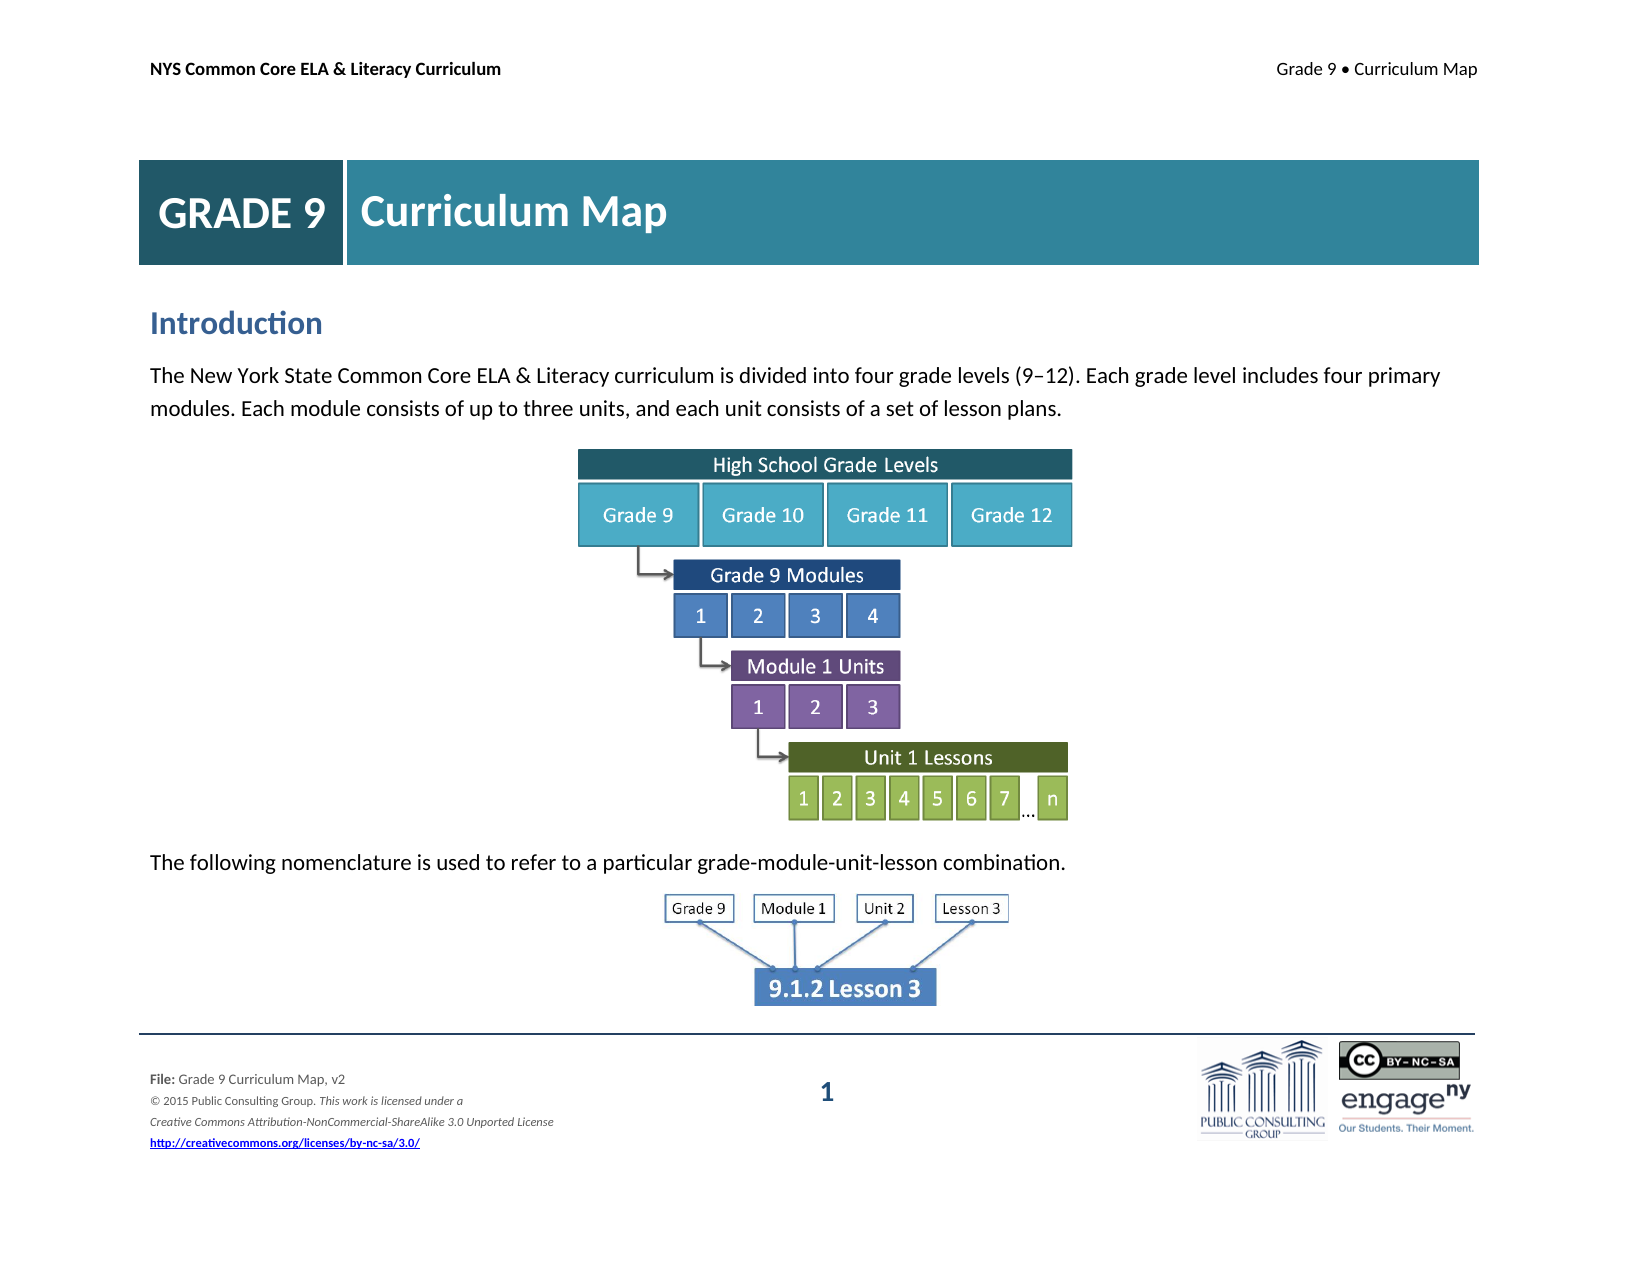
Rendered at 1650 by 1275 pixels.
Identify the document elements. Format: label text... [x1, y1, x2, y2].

text The New York State Common Core ELA & Literacy curriculum is divided into four grade levels (9–12). Each grade level includes four primary modules. Each module consists of up to three units, and each unit consists of a set of lesson plans. [150, 362, 1500, 422]
picture [661, 893, 1008, 1005]
subtitle Introduction [150, 302, 1500, 343]
picture [1196, 1037, 1475, 1142]
table_header grade 9 [139, 160, 343, 265]
table_header Curriculum Map [347, 160, 1479, 265]
text The following nomenclature is used to refer to a particular grade-module-unit-lesson combination. [150, 848, 1500, 876]
picture [577, 444, 1073, 826]
